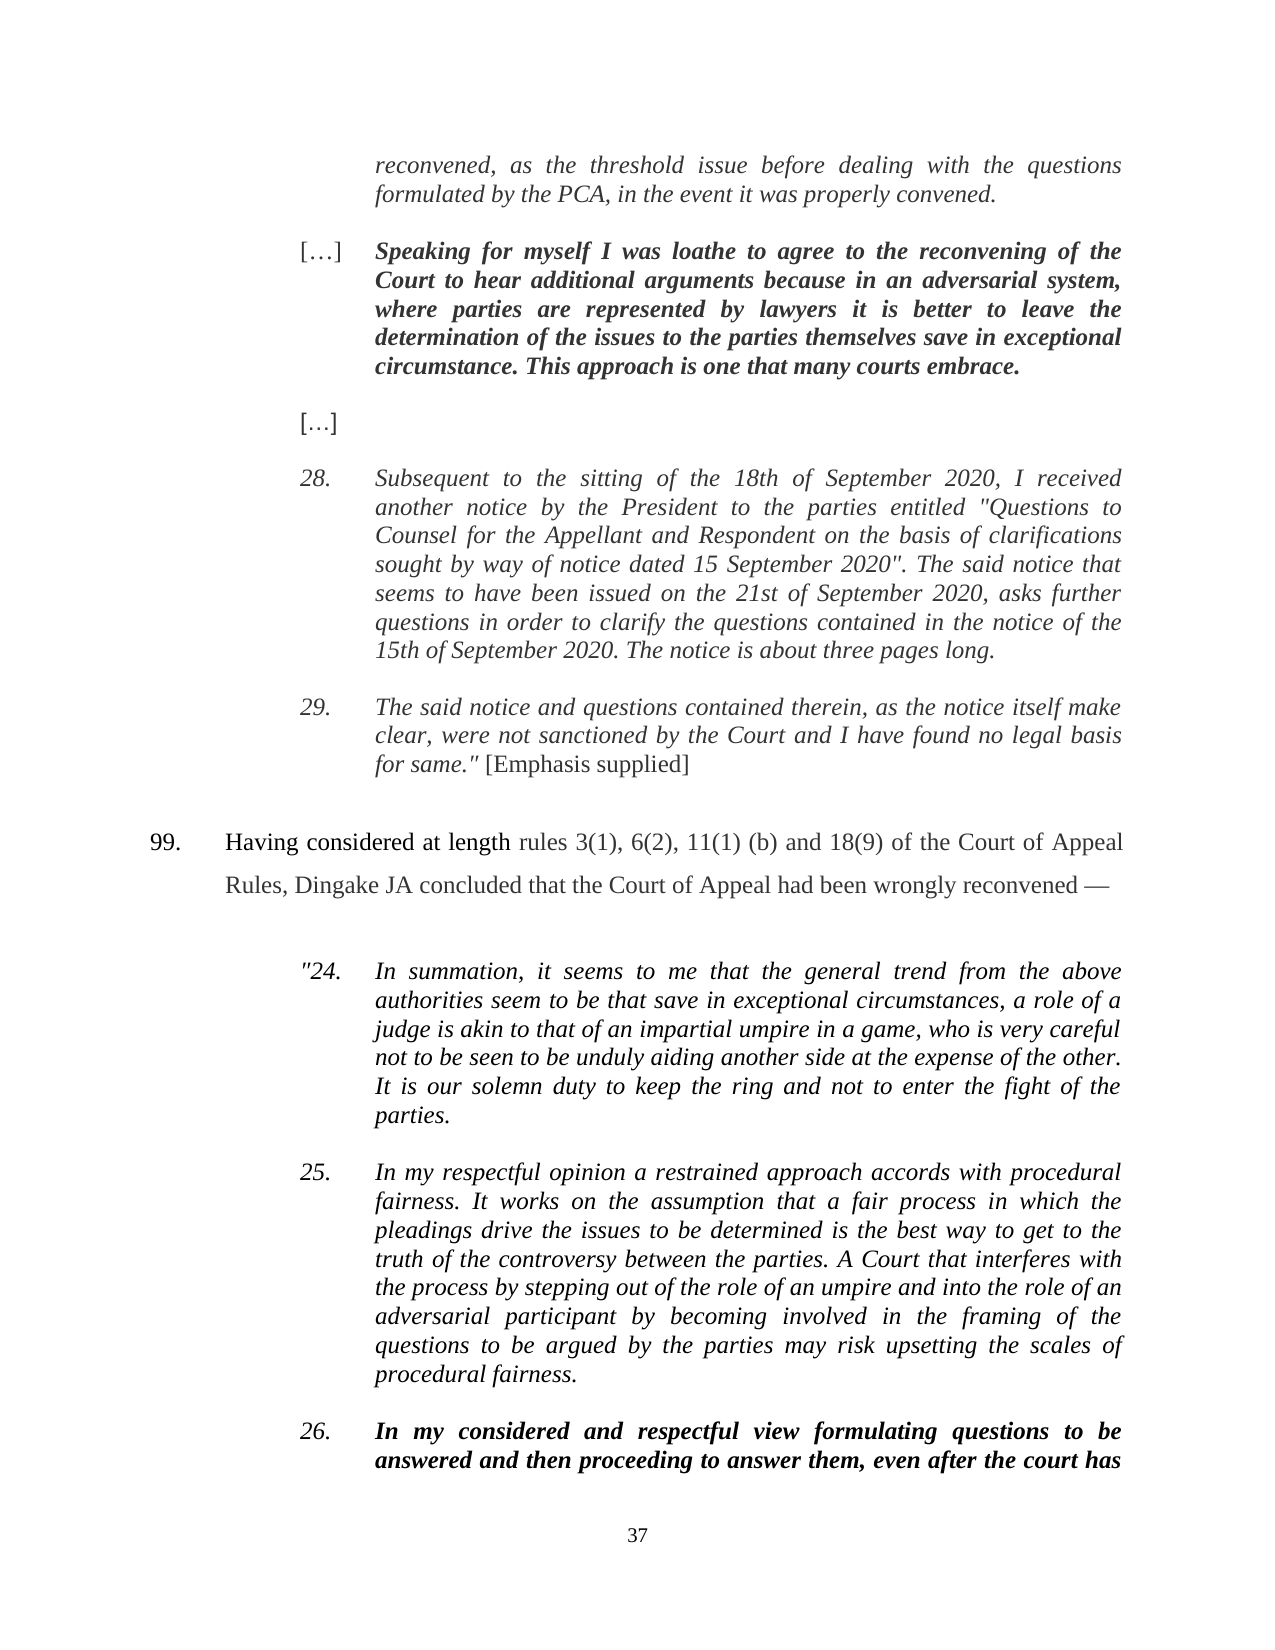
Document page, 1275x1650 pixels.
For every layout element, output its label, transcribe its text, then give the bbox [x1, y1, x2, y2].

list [300, 1416, 1125, 1474]
text […] Speaking for myself I was loathe to agree to the reconvening of the Court to hear additional arguments because in an adversarial system, where parties are represented by lawyers it is better to leave the determination of the issues to the parties themselves save in exceptional circumstance. This approach is one that many courts embrace. [300, 236, 1125, 380]
list Having considered at length rules 3(1), 6(2), 11(1) (b) and 18(9) of the Court of Appeal Rules, Dingake JA concluded that the Court of Appeal had been wrongly reconvened ― [150, 827, 1125, 899]
text […] [300, 408, 1125, 435]
list ″24. In summation, it seems to me that the general trend from the above authorities seem to be that save in exceptional circumstances, a role of a judge is akin to that of an impartial umpire in a game, who is very careful not to be seen to be unduly aiding another side at the expense of the other. It is our solemn duty to keep the ring and not to enter the fight of the parties. [300, 956, 1125, 1129]
list Subsequent to the sitting of the 18th of September 2020, I received another notice by the President to the parties entitled "Questions to Counsel for the Appellant and Respondent on the basis of clarifications sought by way of notice dated 15 September 2020". The said notice that seems to have been issued on the 21st of September 2020, asks further questions in order to clarify the questions contained in the notice of the 15th of September 2020. The notice is about three pages long. [300, 463, 1125, 664]
list The said notice and questions contained therein, as the notice itself make clear, were not sanctioned by the Court and I have found no legal basis for same.″ [Emphasis supplied] [300, 692, 1125, 778]
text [300, 150, 1125, 207]
list 25. In my respectful opinion a restrained approach accords with procedural fairness. It works on the assumption that a fair process in which the pleadings drive the issues to be determined is the best way to get to the truth of the controversy between the parties. A Court that interferes with the process by stepping out of the role of an umpire and into the role of an adversarial participant by becoming involved in the framing of the questions to be argued by the parties may risk upsetting the scales of procedural fairness. [300, 1157, 1125, 1387]
